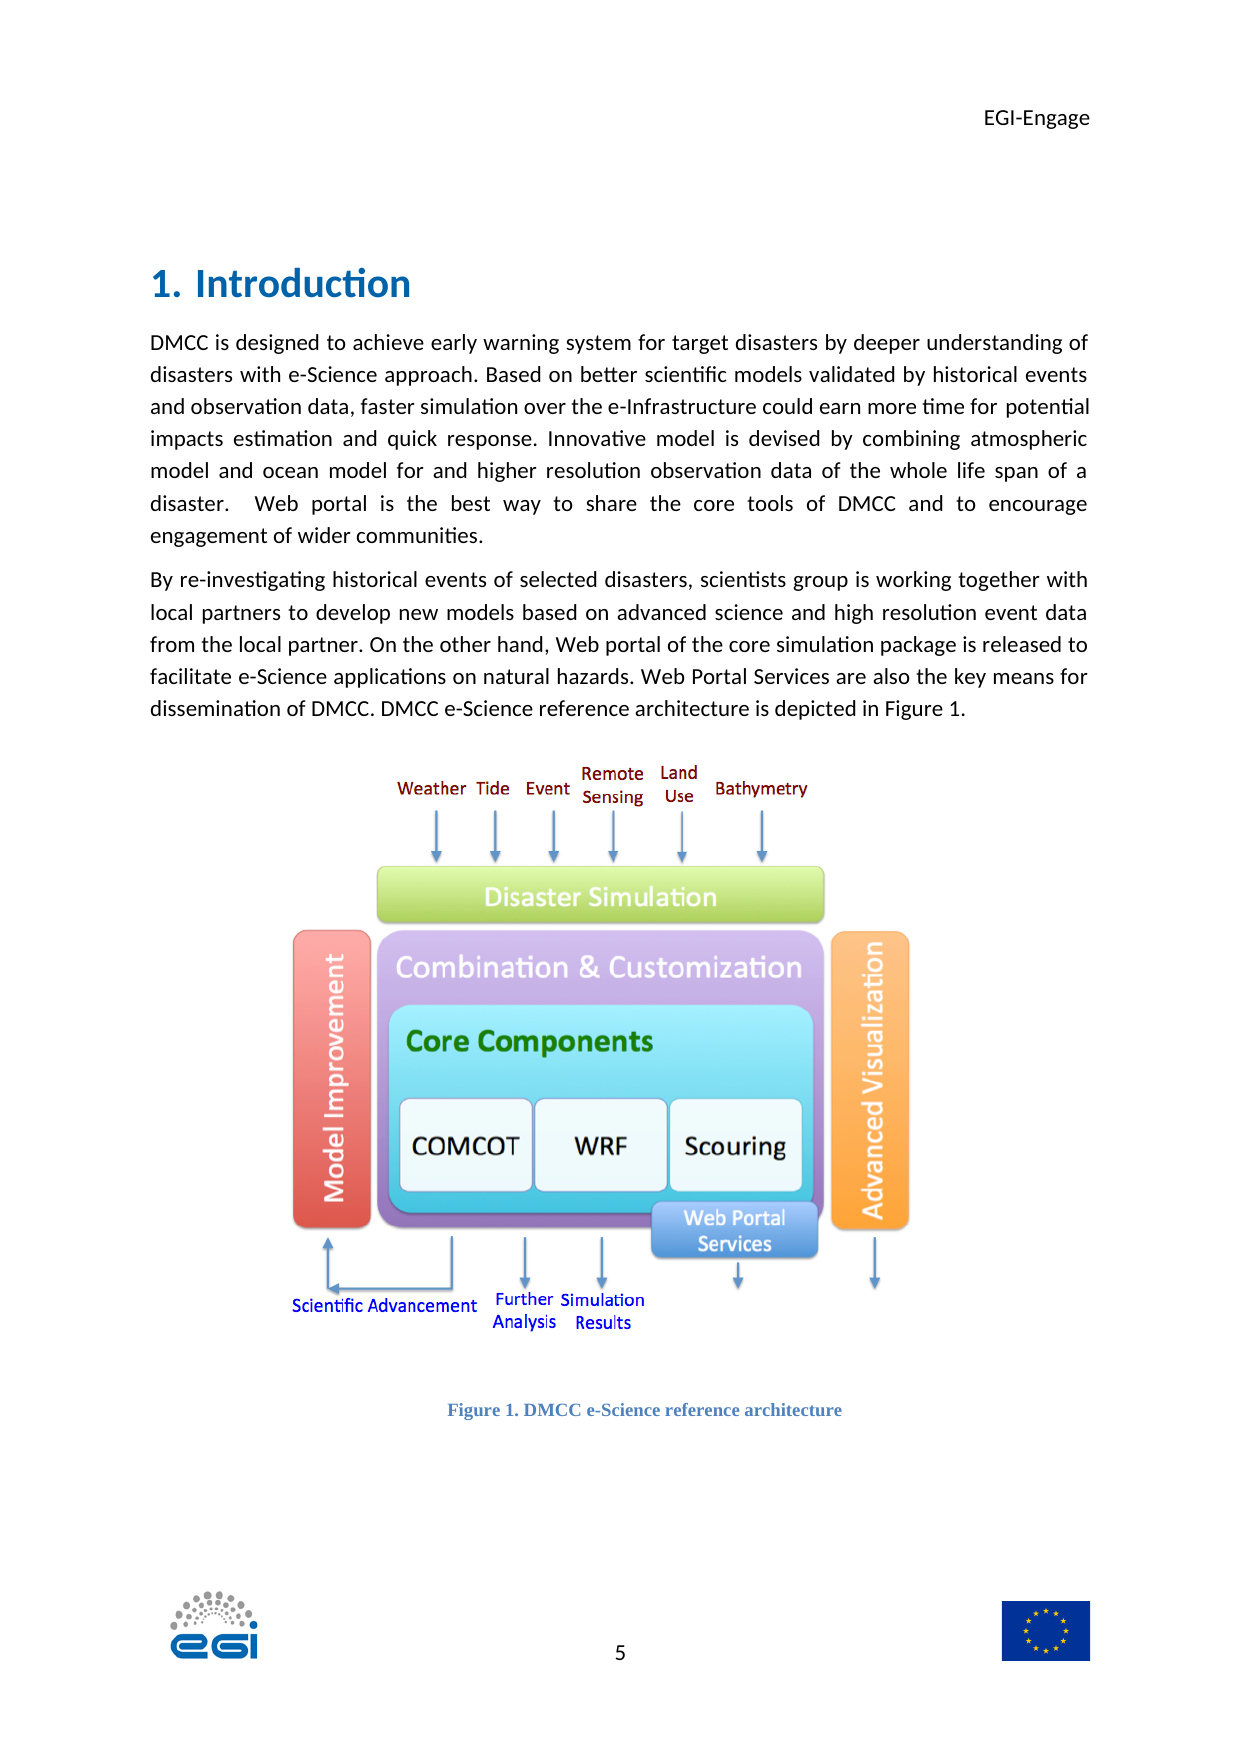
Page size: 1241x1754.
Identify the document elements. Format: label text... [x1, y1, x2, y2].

picture [275, 759, 920, 1333]
picture [1001, 1601, 1091, 1661]
picture [150, 1589, 276, 1661]
subtitle Introduction [150, 257, 1090, 308]
text By re-investigating historical events of selected disasters, scientists group is working together with local partners to develop new models based on advanced science and high resolution event data from the local partner. On the other hand, Web portal of the core simulation package is released to facilitate e-Science applications on natural hazards. Web Portal Services are also the key means for dissemination of DMCC. DMCC e-Science reference architecture is depicted in Figure 1. [150, 566, 1090, 722]
text DMCC is designed to achieve early warning system for target disasters by deeper understanding of disasters with e-Science approach. Based on better scientific models validated by historical events and observation data, faster simulation over the e-Infrastructure could earn more time for potential impacts estimation and quick response. Innovative model is devised by combining atmospheric model and ocean model for and higher resolution observation data of the whole life span of a disaster. Web portal is the best way to share the core tools of DMCC and to encourage engagement of wider communities. [150, 328, 1090, 549]
